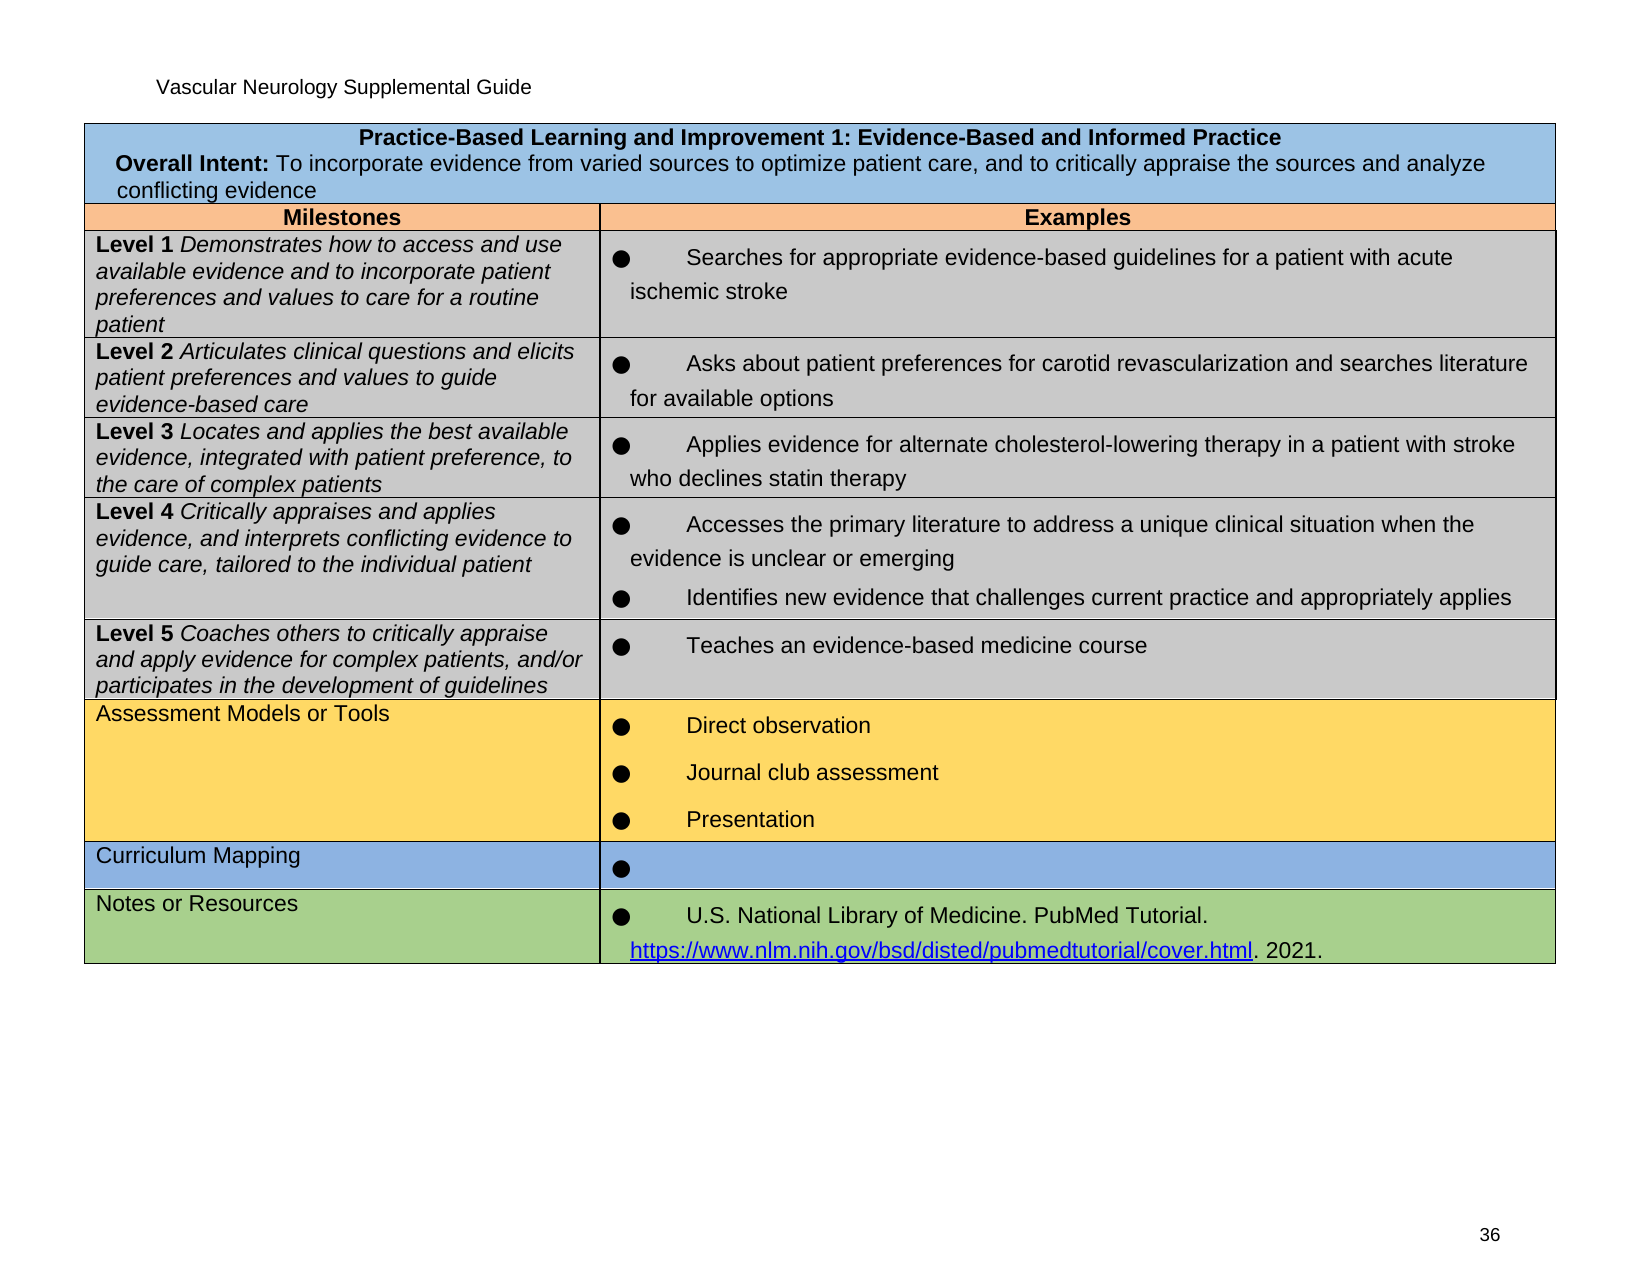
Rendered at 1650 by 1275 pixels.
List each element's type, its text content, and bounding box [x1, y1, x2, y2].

table_cell [601, 842, 1555, 888]
table_cell Level 3 Locates and applies the best available evidence, integrated with patient preference, to the care of complex patients [85, 418, 599, 497]
table_header Practice-Based Learning and Improvement 1: Evidence-Based and Informed Practice Overall Intent: To incorporate evidence from varied sources to optimize patient care, and to critically appraise the sources and analyze conflicting evidence [85, 124, 1555, 203]
table_cell Curriculum Mapping [85, 842, 599, 888]
table_cell Milestones [85, 204, 599, 230]
table_cell U.S. National Library of Medicine. PubMed Tutorial. https://www.nlm.nih.gov/bsd/disted/pubmedtutorial/cover.html. 2021. [601, 890, 1555, 963]
table_cell Level 4 Critically appraises and applies evidence, and interprets conflicting evidence to guide care, tailored to the individual patient [85, 498, 599, 618]
table_cell Level 1 Demonstrates how to access and use available evidence and to incorporate patient preferences and values to care for a routine patient [85, 231, 599, 337]
table_cell Examples [601, 204, 1555, 230]
table_cell Direct observation Journal club assessment Presentation [601, 700, 1555, 841]
table_cell Accesses the primary literature to address a unique clinical situation when the evidence is unclear or emerging Identifies new evidence that challenges current practice and appropriately applies [601, 498, 1555, 618]
table_cell Teaches an evidence-based medicine course [601, 620, 1555, 698]
table_cell Searches for appropriate evidence-based guidelines for a patient with acute ischemic stroke [601, 231, 1555, 337]
table_cell Applies evidence for alternate cholesterol-lowering therapy in a patient with stroke who declines statin therapy [601, 418, 1555, 497]
table_cell Notes or Resources [85, 890, 599, 963]
table_cell Assessment Models or Tools [85, 700, 599, 841]
table_cell Level 2 Articulates clinical questions and elicits patient preferences and values to guide evidence-based care [85, 338, 599, 417]
table_cell Level 5 Coaches others to critically appraise and apply evidence for complex patients, and/or participates in the development of guidelines [85, 620, 599, 698]
table_cell Asks about patient preferences for carotid revascularization and searches literature for available options [601, 338, 1555, 417]
